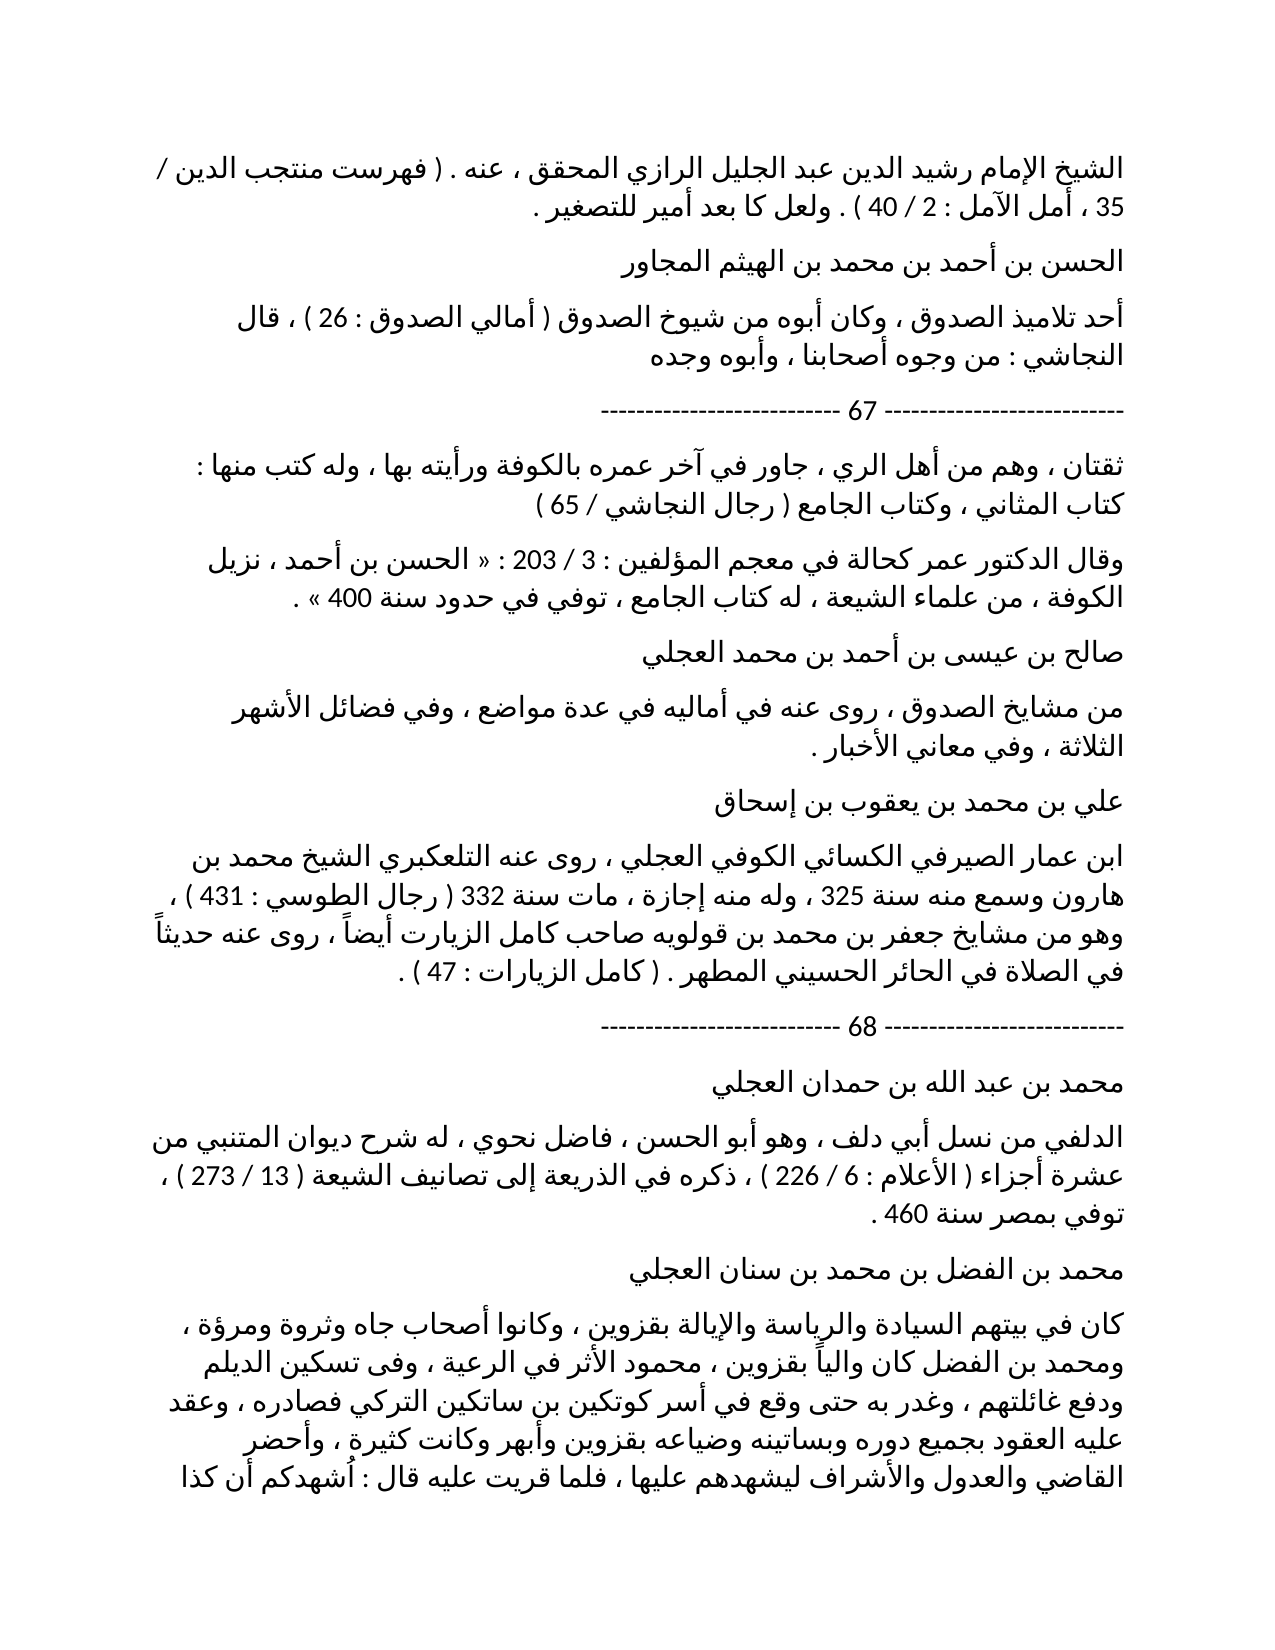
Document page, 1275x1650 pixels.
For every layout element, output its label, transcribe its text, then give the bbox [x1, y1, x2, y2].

text الدلفي من نسل أبي دلف ، وهو أبو الحسن ، فاضل نحوي ، له شرح ديوان المتنبي من عشرة أجزاء ( الأعلام : 6 / 226 ) ، ذكره في الذريعة إلى تصانيف الشيعة ( 13 / 273 ) ، توفي بمصر سنة 460 . [150, 1119, 1125, 1231]
text وقال الدكتور عمر كحالة في معجم المؤلفين : 3 / 203 : « الحسن بن أحمد ، نزيل الكوفة ، من علماء الشيعة ، له كتاب الجامع ، توفي في حدود سنة 400 » . [150, 541, 1125, 615]
text صالح بن عيسى بن أحمد بن محمد العجلي [150, 634, 1125, 670]
text ثقتان ، وهم من أهل الري ، جاور في آخر عمره بالكوفة ورأيته بها ، وله كتب منها : كتاب المثاني ، وكتاب الجامع ( رجال النجاشي / 65 ) [150, 447, 1125, 521]
text محمد بن الفضل بن محمد بن سنان العجلي [150, 1251, 1125, 1286]
text من مشايخ الصدوق ، روى عنه في أماليه في عدة مواضع ، وفي فضائل الأشهر الثلاثة ، وفي معاني الأخبار . [150, 689, 1125, 763]
text --------------------------- 68 --------------------------- [150, 1008, 1125, 1044]
text الحسن بن أحمد بن محمد بن الهيثم المجاور [150, 243, 1125, 279]
text أحد تلاميذ الصدوق ، وكان أبوه من شيوخ الصدوق ( أمالي الصدوق : 26 ) ، قال النجاشي : من وجوه أصحابنا ، وأبوه وجده [150, 299, 1125, 373]
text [150, 150, 1125, 224]
text محمد بن عبد الله بن حمدان العجلي [150, 1064, 1125, 1099]
text علي بن محمد بن يعقوب بن إسحاق [150, 783, 1125, 819]
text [150, 1306, 1125, 1495]
text --------------------------- 67 --------------------------- [150, 392, 1125, 428]
text ابن عمار الصيرفي الكسائي الكوفي العجلي ، روى عنه التلعكبري الشيخ محمد بن هارون وسمع منه سنة 325 ، وله منه إجازة ، مات سنة 332 ( رجال الطوسي : 431 ) ، وهو من مشايخ جعفر بن محمد بن قولويه صاحب كامل الزيارت أيضاً ، روى عنه حديثاً في الصلاة في الحائر الحسيني المطهر . ( كامل الزيارات : 47 ) . [150, 838, 1125, 989]
